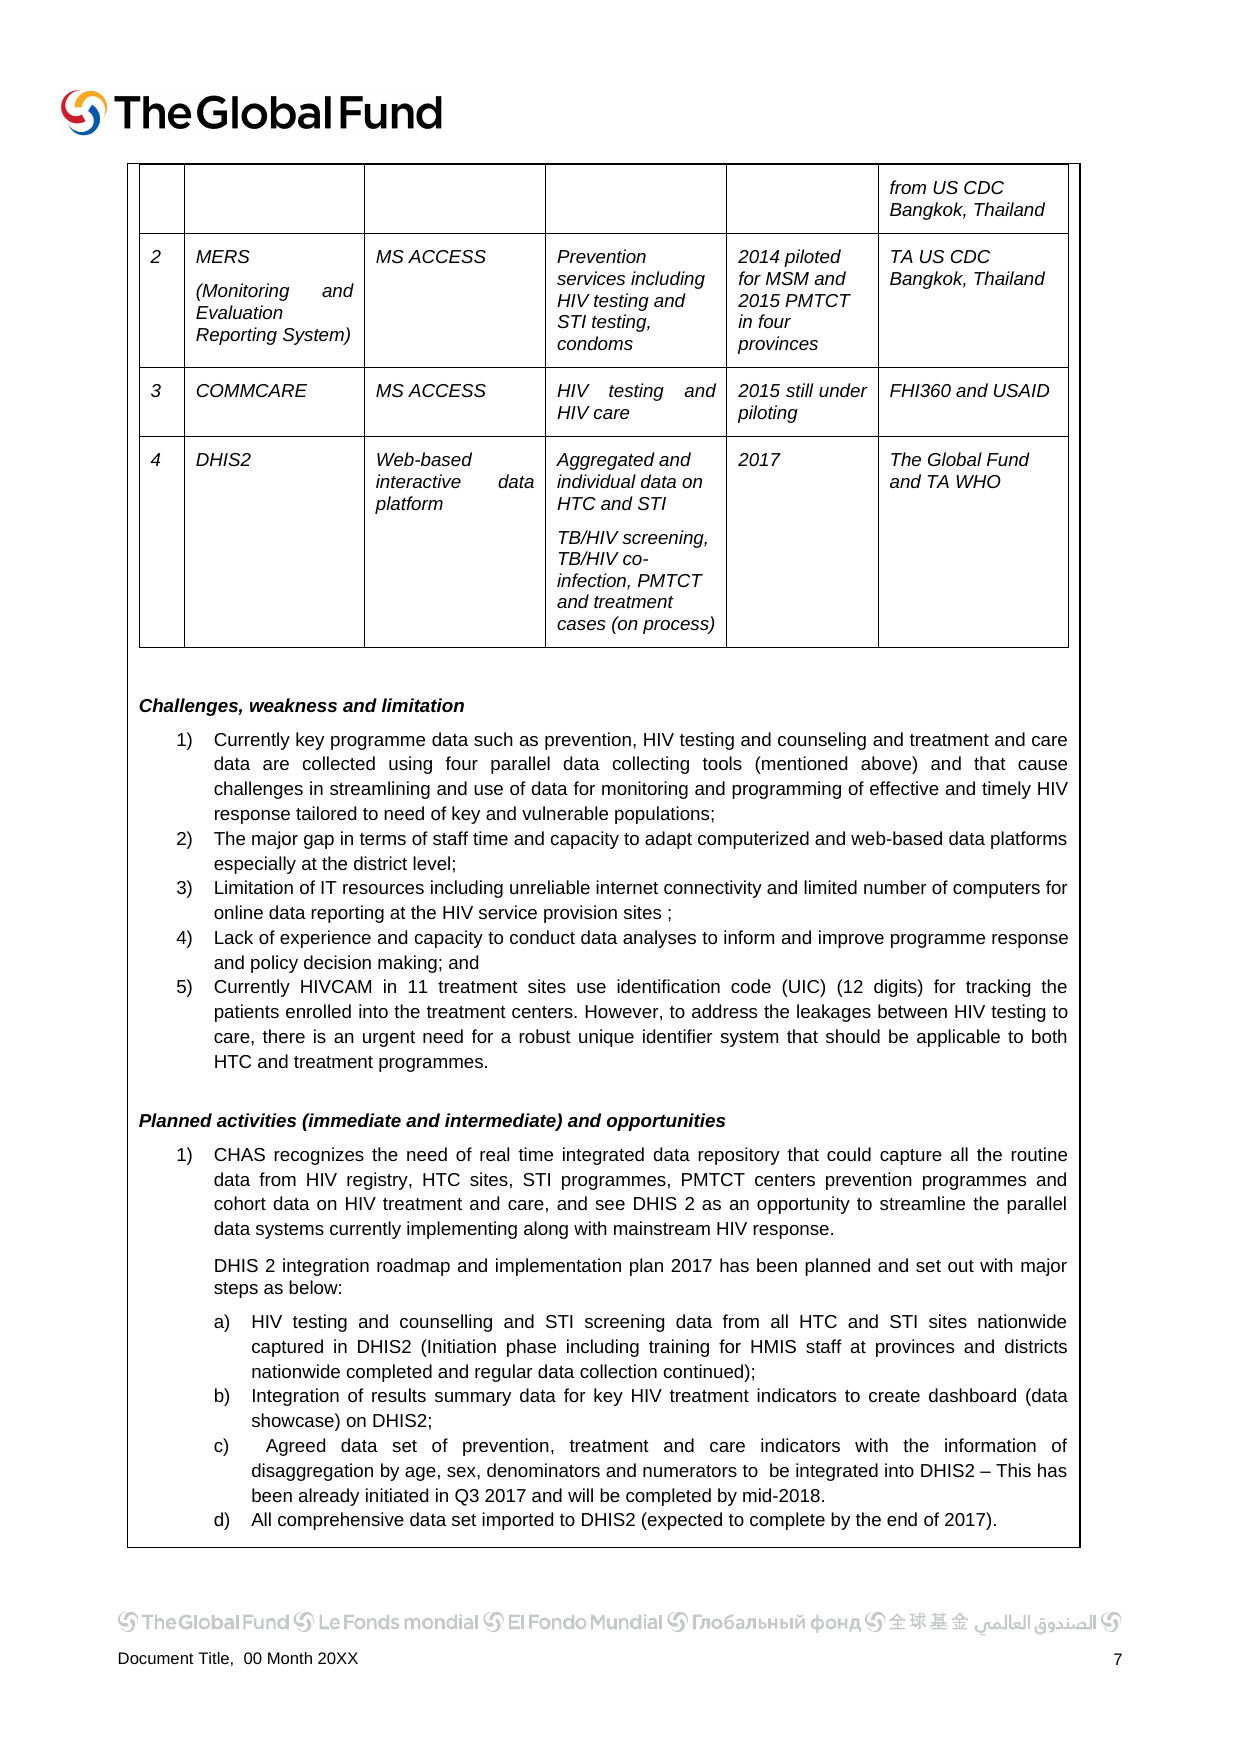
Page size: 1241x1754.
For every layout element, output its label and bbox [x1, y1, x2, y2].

table_cell [128, 164, 1079, 1547]
picture [59, 88, 443, 137]
